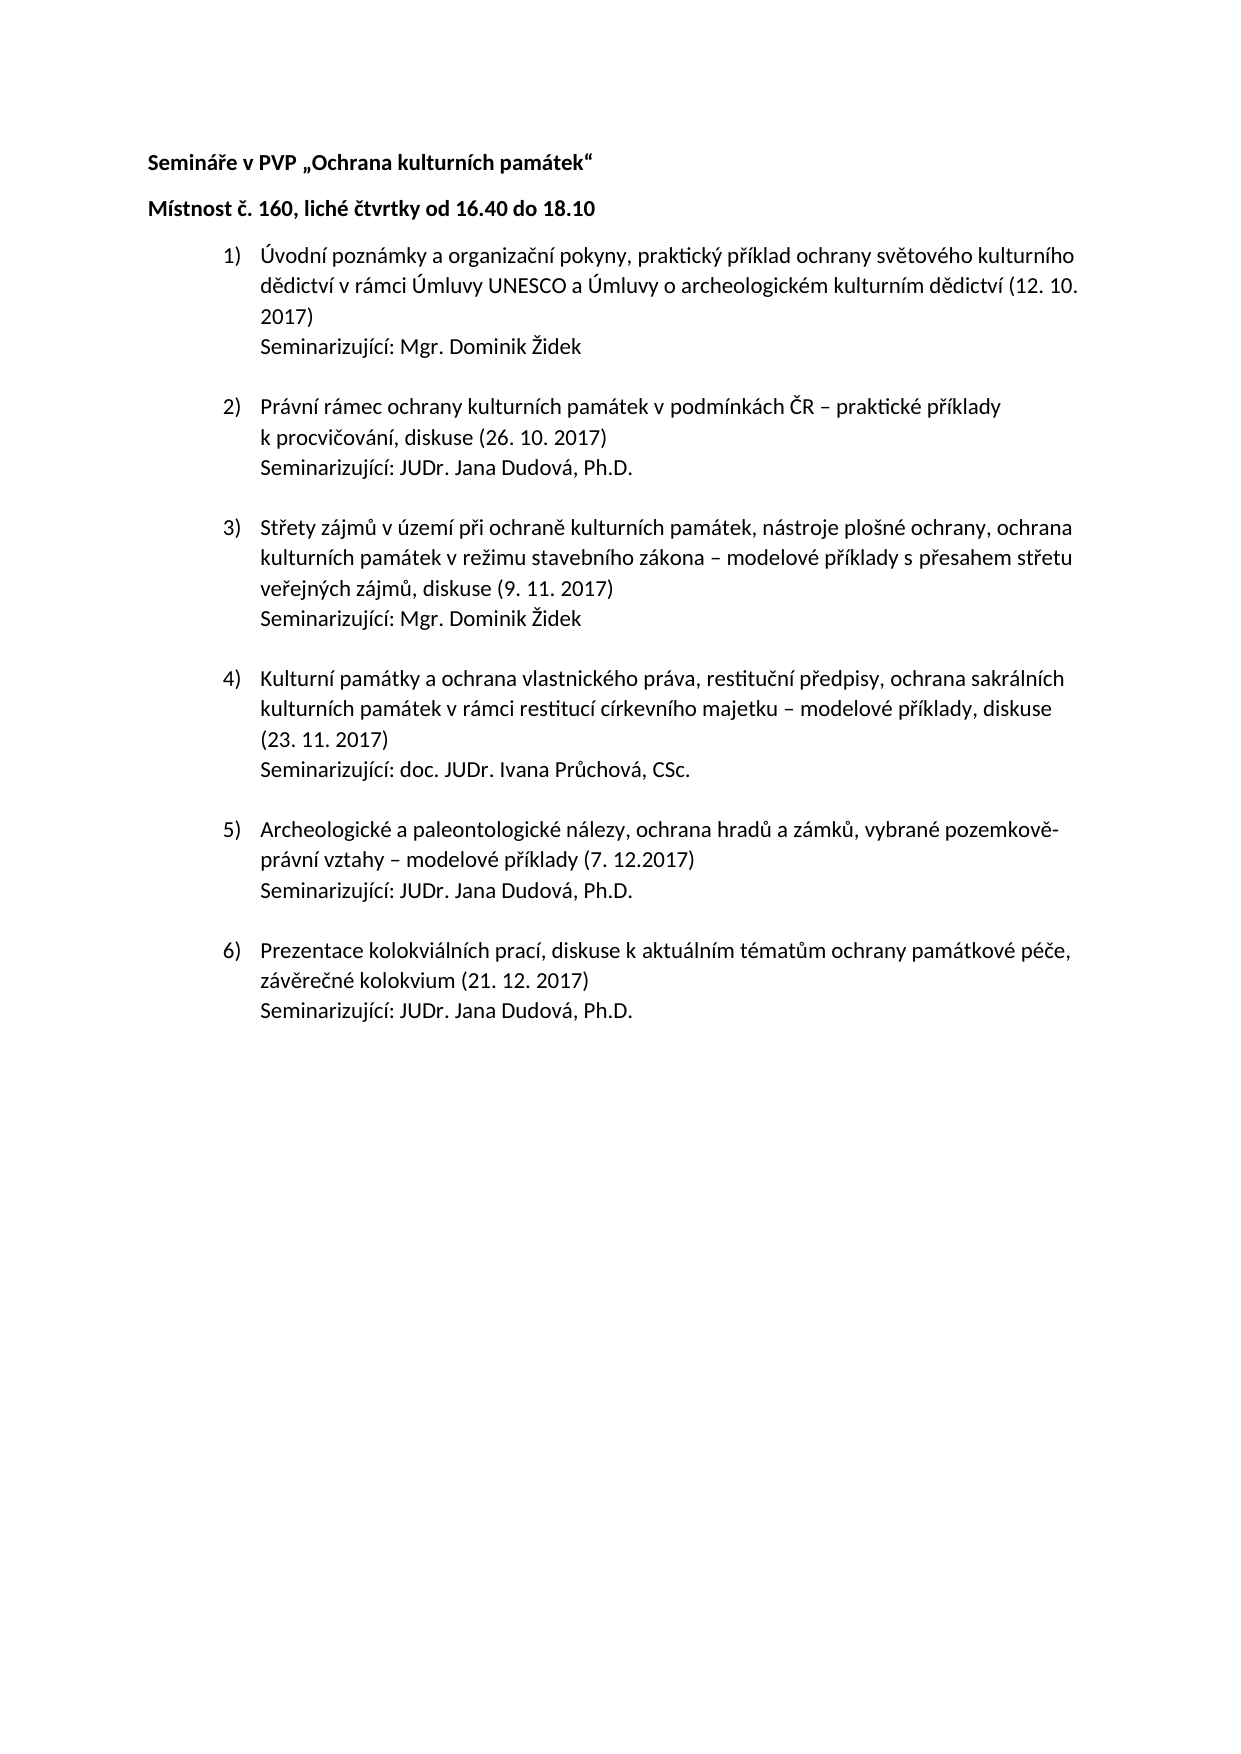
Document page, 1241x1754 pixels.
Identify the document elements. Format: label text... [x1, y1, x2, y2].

list Seminarizující: Mgr. Dominik Židek [260, 332, 1093, 360]
list Prezentace kolokviálních prací, diskuse k aktuálním tématům ochrany památkové péče, závěrečné kolokvium (21. 12. 2017) [223, 936, 1093, 994]
list Střety zájmů v území při ochraně kulturních památek, nástroje plošné ochrany, ochrana kulturních památek v režimu stavebního zákona – modelové příklady s přesahem střetu veřejných zájmů, diskuse (9. 11. 2017) [223, 513, 1093, 602]
list Seminarizující: Mgr. Dominik Židek [260, 604, 1093, 632]
text Místnost č. 160, liché čtvrtky od 16.40 do 18.10 [148, 194, 1093, 222]
list Kulturní památky a ochrana vlastnického práva, restituční předpisy, ochrana sakrálních kulturních památek v rámci restitucí církevního majetku – modelové příklady, diskuse (23. 11. 2017) [223, 664, 1093, 753]
list Seminarizující: JUDr. Jana Dudová, Ph.D. [260, 876, 1093, 904]
list Seminarizující: JUDr. Jana Dudová, Ph.D. [260, 997, 1093, 1024]
text Semináře v PVP „Ochrana kulturních památek“ [148, 148, 1093, 176]
list Seminarizující: doc. JUDr. Ivana Průchová, CSc. [260, 755, 1093, 783]
list Archeologické a paleontologické nálezy, ochrana hradů a zámků, vybrané pozemkově-právní vztahy – modelové příklady (7. 12.2017) [223, 815, 1093, 873]
list Úvodní poznámky a organizační pokyny, praktický příklad ochrany světového kulturního dědictví v rámci Úmluvy UNESCO a Úmluvy o archeologickém kulturním dědictví (12. 10. 2017) [223, 241, 1093, 330]
list Právní rámec ochrany kulturních památek v podmínkách ČR – praktické příklady k procvičování, diskuse (26. 10. 2017) [223, 392, 1093, 451]
list Seminarizující: JUDr. Jana Dudová, Ph.D. [260, 453, 1093, 481]
